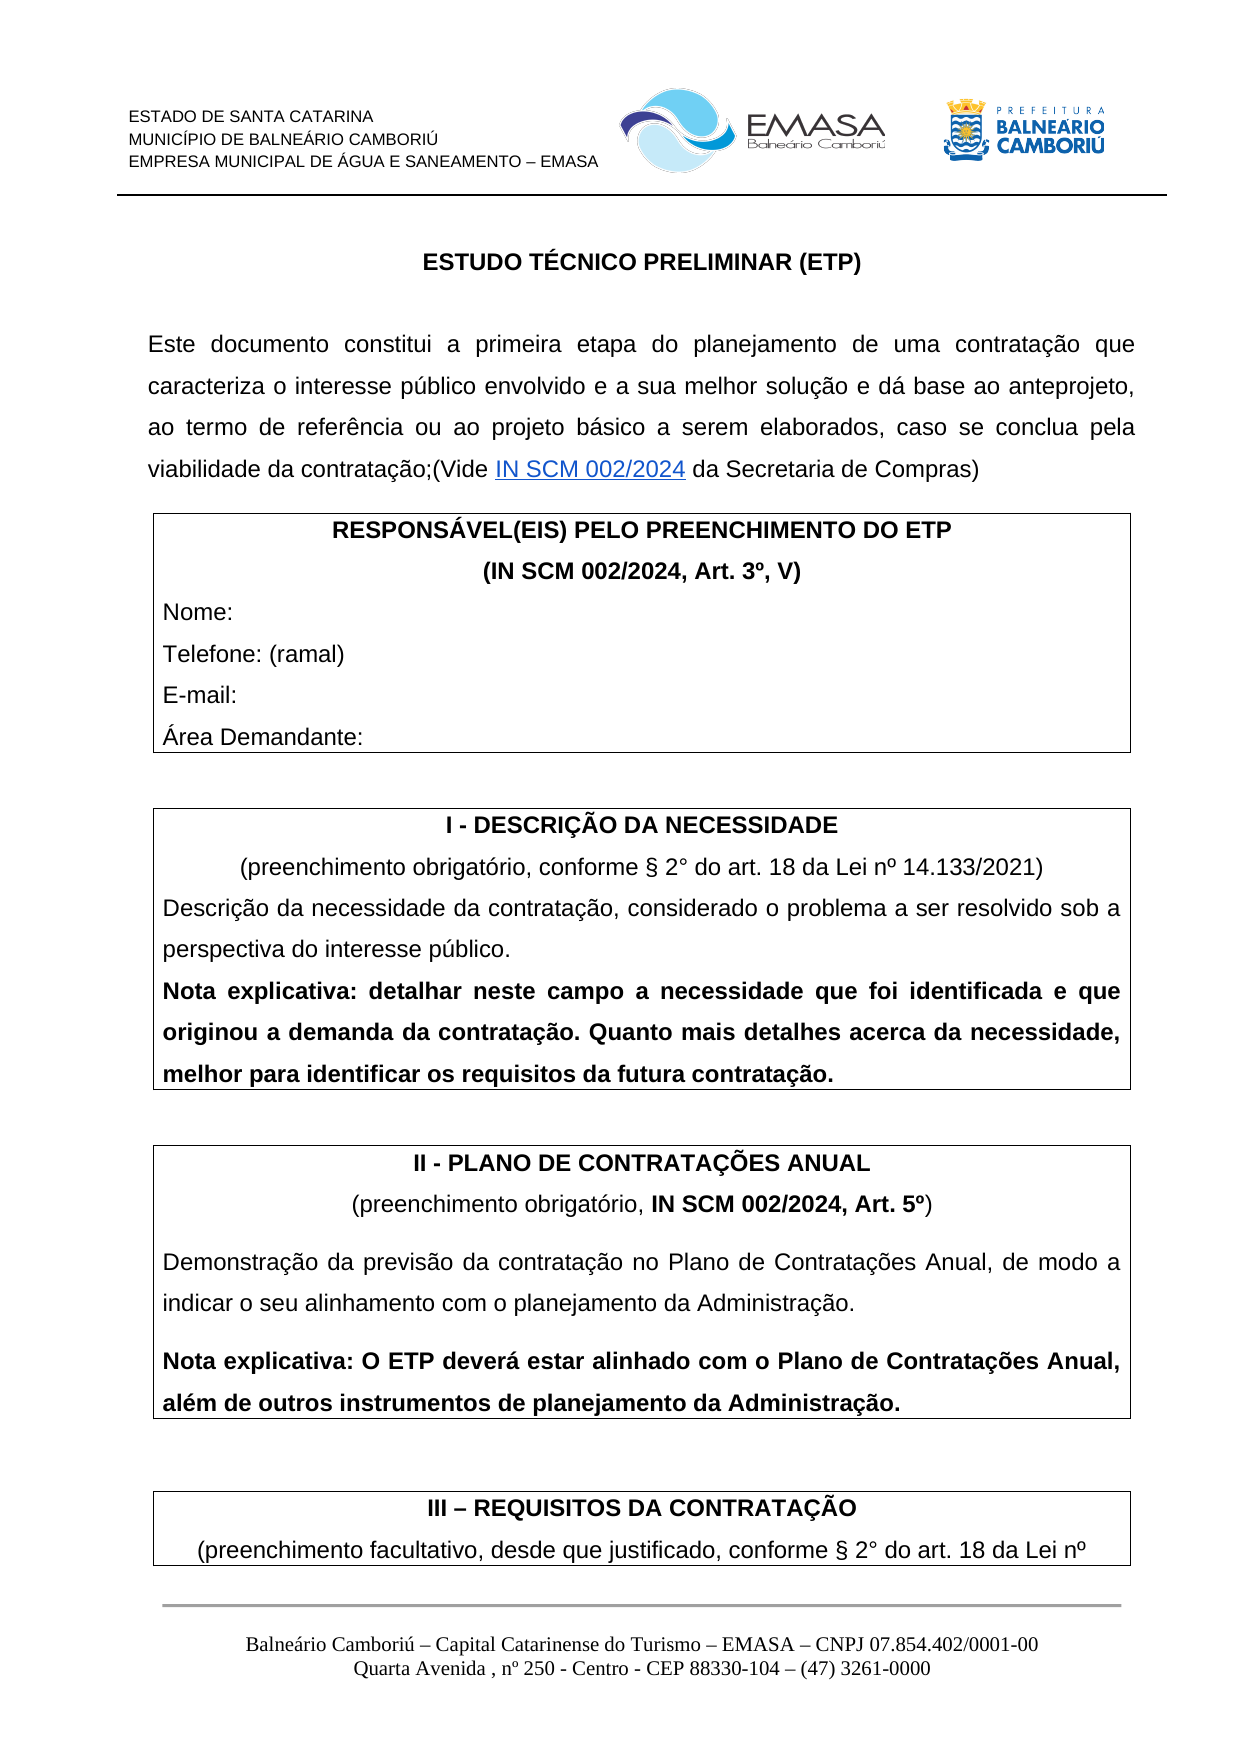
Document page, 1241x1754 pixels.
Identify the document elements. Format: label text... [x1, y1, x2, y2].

text III – REQUISITOS DA CONTRATAÇÃO [154, 1492, 1130, 1522]
text Nota explicativa: O ETP deverá estar alinhado com o Plano de Contratações Anual, além de outros instrumentos de planejamento da Administração. [154, 1344, 1130, 1418]
text ESTUDO TÉCNICO PRELIMINAR (ETP) [162, 248, 1122, 275]
text (preenchimento facultativo, desde que justificado, conforme § 2° do art. 18 da Lei nº 14.133/2021) [154, 1532, 1130, 1565]
picture [619, 88, 885, 173]
text Telefone: (ramal) [154, 637, 1130, 667]
text Demonstração da previsão da contratação no Plano de Contratações Anual, de modo a indicar o seu alinhamento com o planejamento da Administração. [154, 1245, 1130, 1317]
picture [943, 98, 1104, 161]
text Nome: [154, 595, 1130, 626]
text Nota explicativa: detalhar neste campo a necessidade que foi identificada e que originou a demanda da contratação. Quanto mais detalhes acerca da necessidade, melhor para identificar os requisitos da futura contratação. [154, 974, 1130, 1089]
text I - DESCRIÇÃO DA NECESSIDADE [154, 809, 1130, 839]
text Este documento constitui a primeira etapa do planejamento de uma contratação que caracteriza o interesse público envolvido e a sua melhor solução e dá base ao anteprojeto, ao termo de referência ou ao projeto básico a serem elaborados, caso se conclua pela viabilidade da contratação;(Vide IN SCM 002/2024 da Secretaria de Compras) [148, 330, 1136, 482]
text (preenchimento obrigatório, conforme § 2° do art. 18 da Lei nº 14.133/2021) [154, 849, 1130, 880]
text E-mail: Área Demandante: [154, 678, 1130, 752]
text RESPONSÁVEL(EIS) PELO PREENCHIMENTO DO ETP (IN SCM 002/2024, Art. 3º, V) [154, 514, 1130, 584]
text Descrição da necessidade da contratação, considerado o problema a ser resolvido sob a perspectiva do interesse público. [154, 891, 1130, 963]
text II - PLANO DE CONTRATAÇÕES ANUAL (preenchimento obrigatório, IN SCM 002/2024, Art. 5º) [154, 1146, 1130, 1217]
